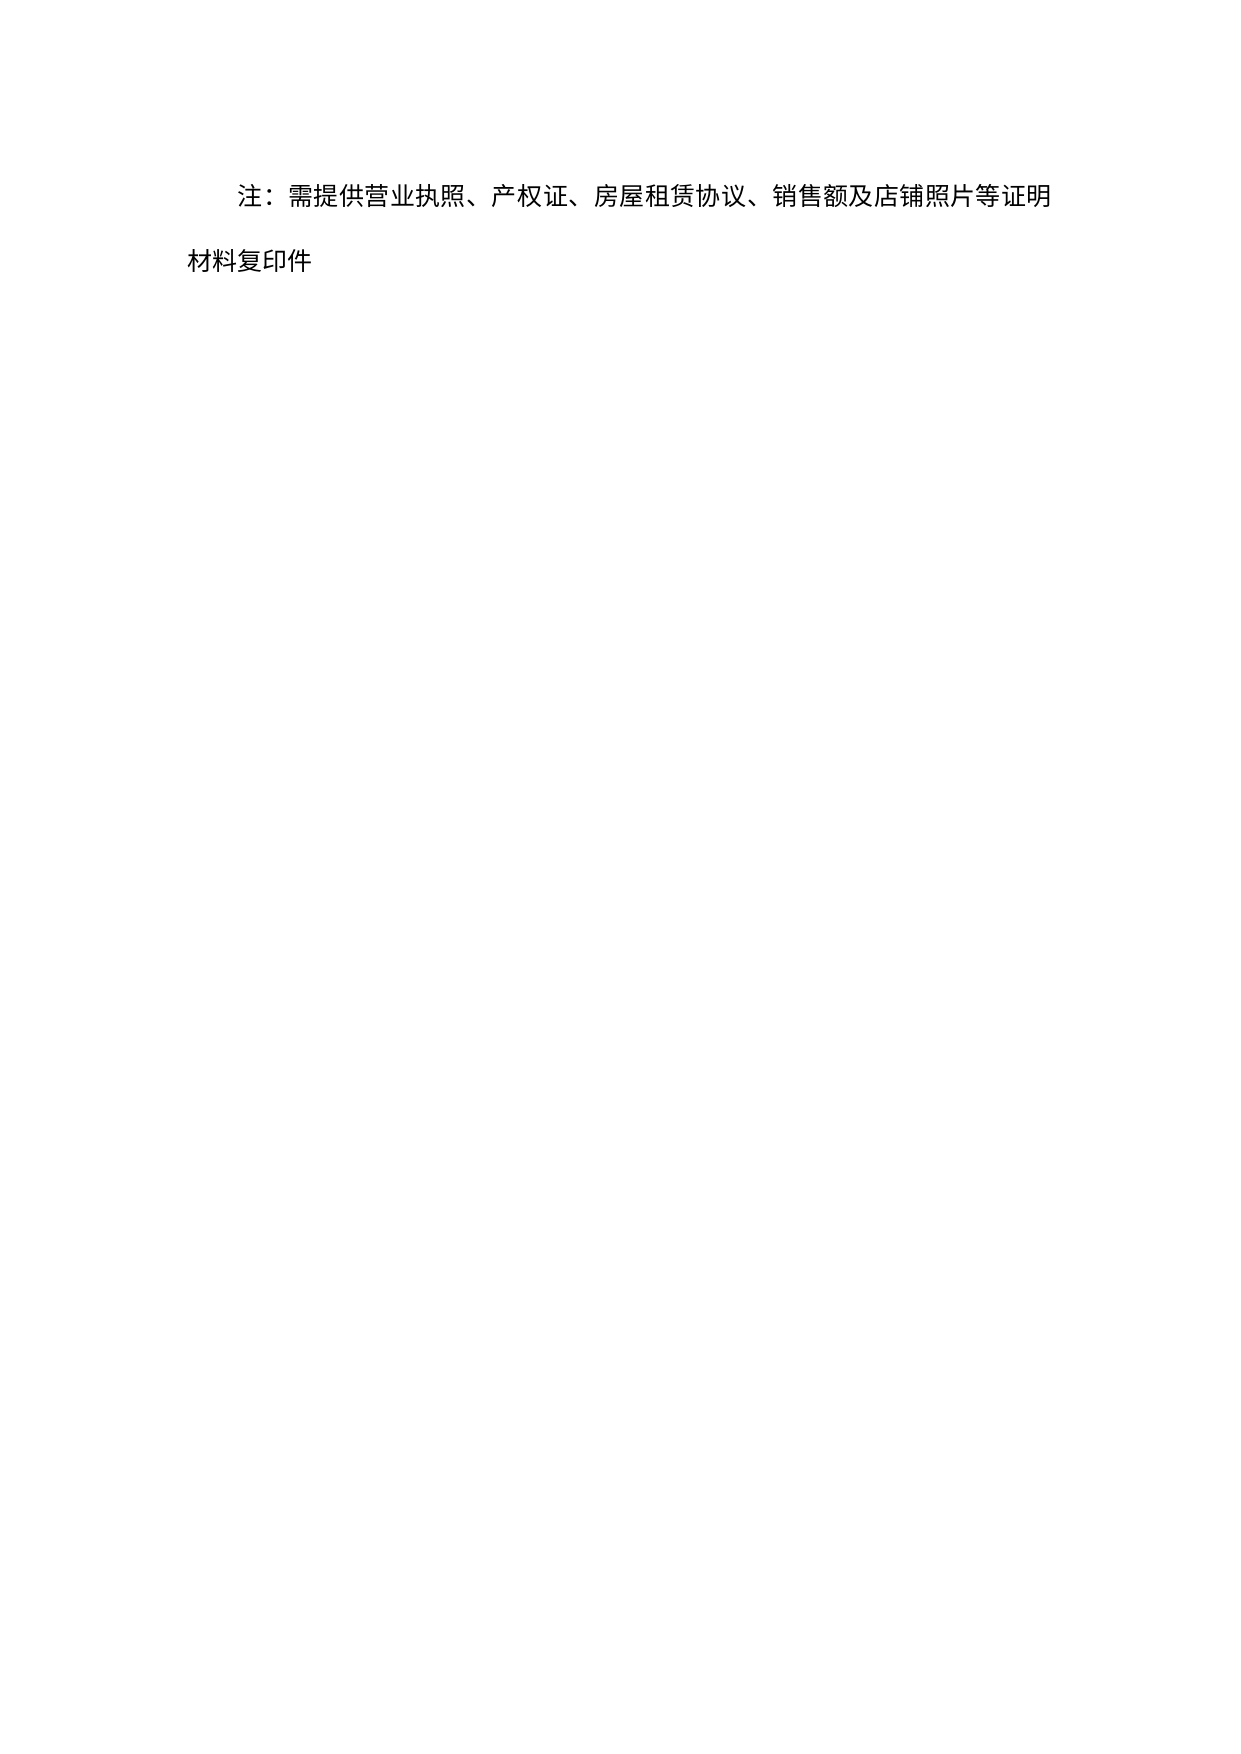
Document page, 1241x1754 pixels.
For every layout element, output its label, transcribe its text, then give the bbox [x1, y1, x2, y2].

text 注：需提供营业执照、产权证、房屋租赁协议、销售额及店铺照片等证明材料复印件 [187, 162, 1053, 292]
